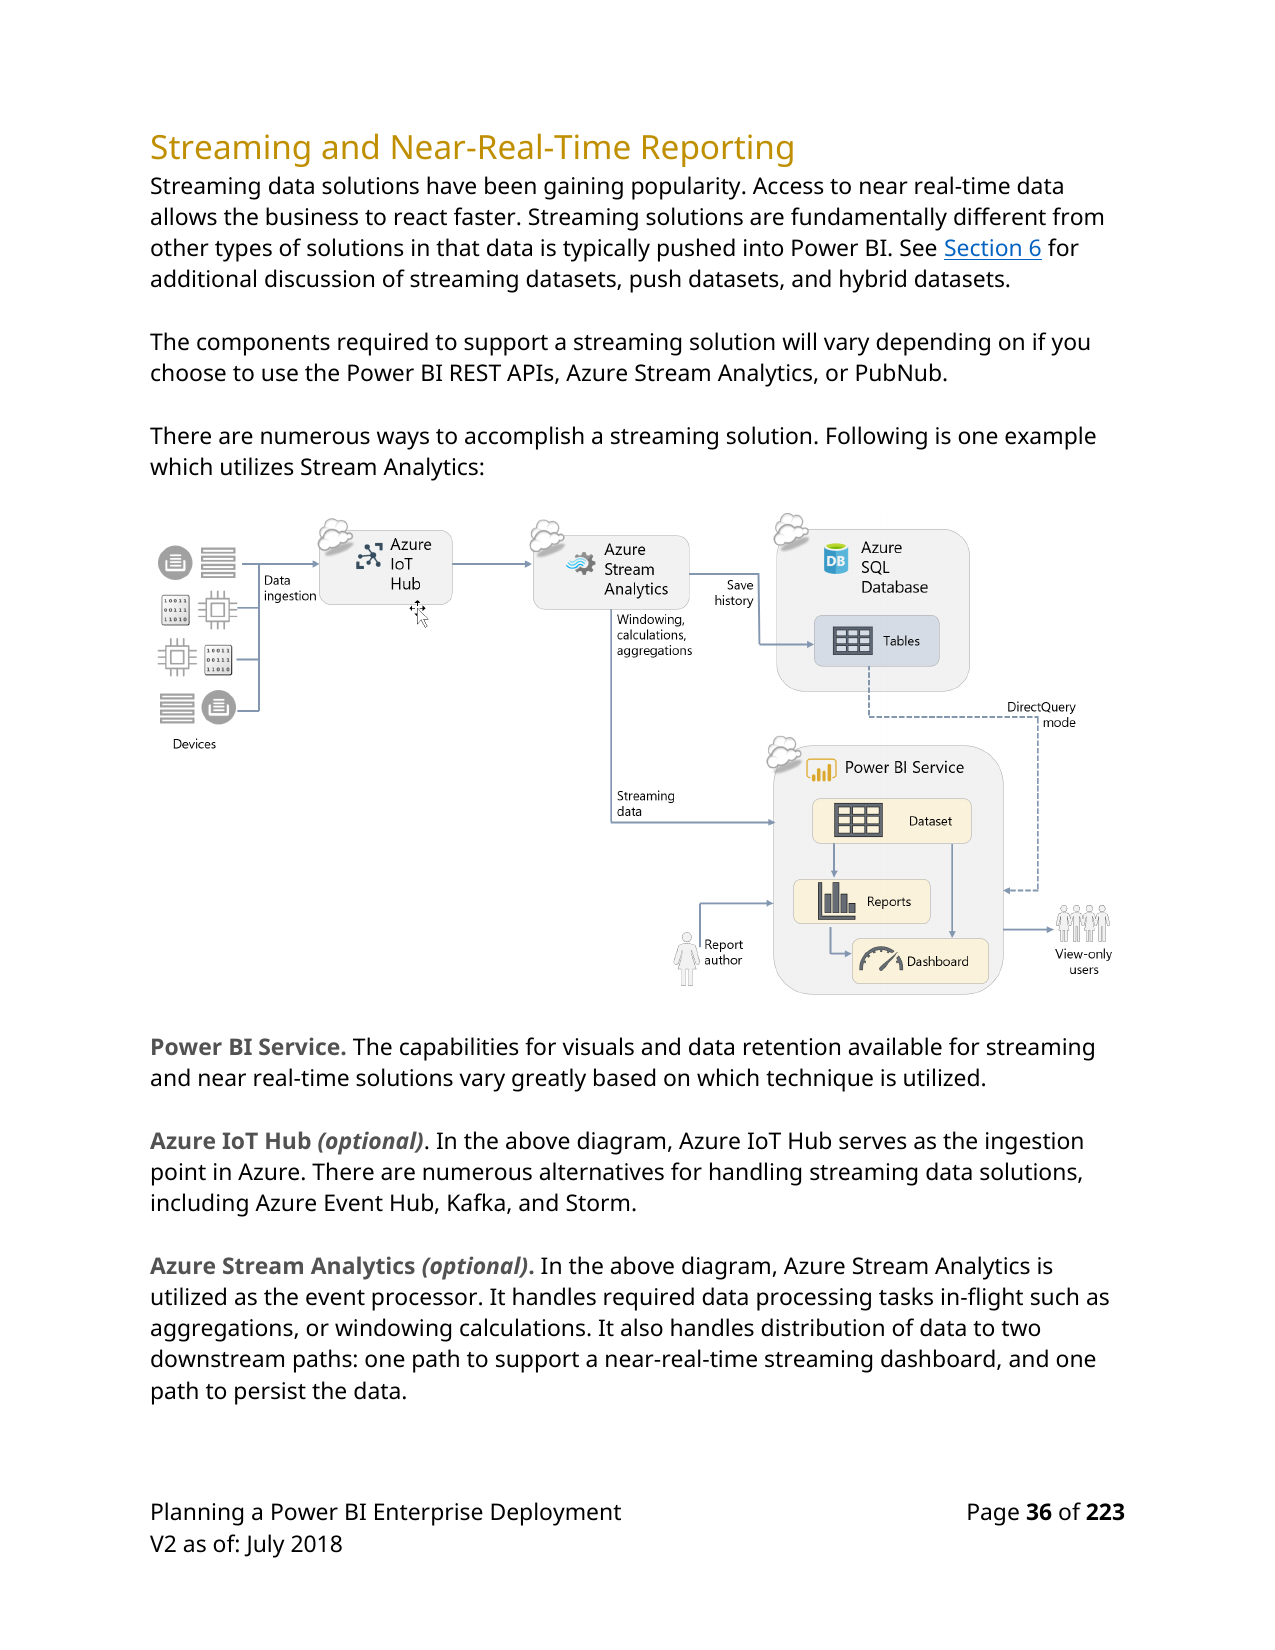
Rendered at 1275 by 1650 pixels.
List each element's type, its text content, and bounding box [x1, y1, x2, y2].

picture [150, 513, 1125, 1000]
subtitle Streaming and Near-Real-Time Reporting [150, 124, 1125, 169]
text The components required to support a streaming solution will vary depending on if you choose to use the Power BI REST APIs, Azure Stream Analytics, or PubNub. [150, 326, 1125, 388]
text Streaming data solutions have been gaining popularity. Access to near real-time data allows the business to react faster. Streaming solutions are fundamentally different from other types of solutions in that data is typically pushed into Power BI. See Section 6 for additional discussion of streaming datasets, push datasets, and hybrid datasets. [150, 169, 1125, 294]
text Power BI Service. The capabilities for visuals and data retention available for streaming and near real-time solutions vary greatly based on which technique is utilized. [150, 1031, 1125, 1093]
text There are numerous ways to accomplish a streaming solution. Following is one example which utilizes Stream Analytics: [150, 419, 1125, 482]
text Azure Stream Analytics (optional). In the above diagram, Azure Stream Analytics is utilized as the event processor. It handles required data processing tasks in-flight such as aggregations, or windowing calculations. It also handles distribution of data to two downstream paths: one path to support a near-real-time streaming dashboard, and one path to persist the data. [150, 1249, 1125, 1406]
text Azure IoT Hub (optional). In the above diagram, Azure IoT Hub serves as the ingestion point in Azure. There are numerous alternatives for handling streaming data solutions, including Azure Event Hub, Kafka, and Storm. [150, 1124, 1125, 1218]
